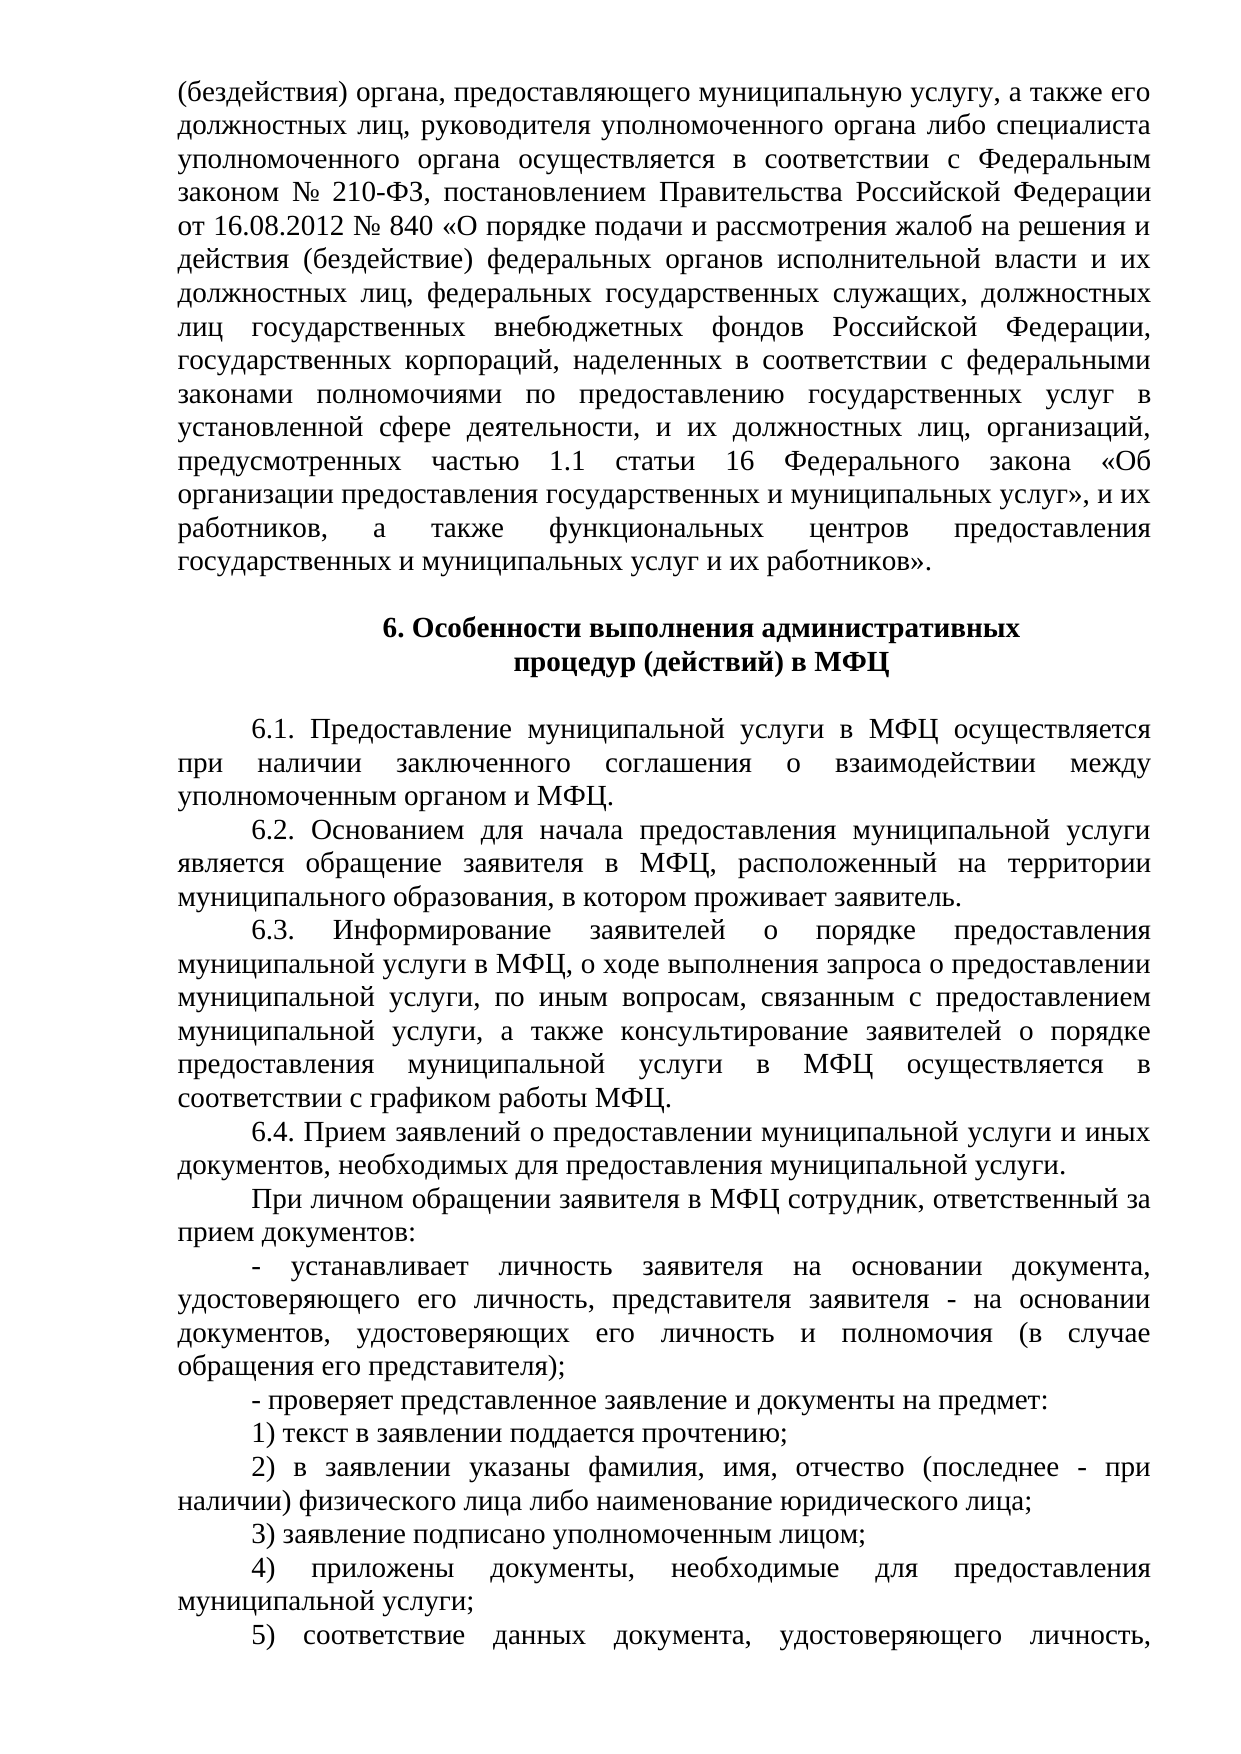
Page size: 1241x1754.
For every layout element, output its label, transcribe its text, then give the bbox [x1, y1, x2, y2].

text 6. Особенности выполнения административных [177, 611, 1152, 644]
text 6.3. Информирование заявителей о порядке предоставления муниципальной услуги в МФЦ, о ходе выполнения запроса о предоставлении муниципальной услуги, по иным вопросам, связанным с предоставлением муниципальной услуги, а также консультирование заявителей о порядке предоставления муниципальной услуги в МФЦ осуществляется в соответствии с графиком работы МФЦ. [177, 912, 1152, 1114]
text 4) приложены документы, необходимые для предоставления муниципальной услуги; [177, 1550, 1152, 1617]
text - устанавливает личность заявителя на основании документа, удостоверяющего его личность, представителя заявителя - на основании документов, удостоверяющих его личность и полномочия (в случае обращения его представителя); [177, 1248, 1152, 1382]
text 6.4. Прием заявлений о предоставлении муниципальной услуги и иных документов, необходимых для предоставления муниципальной услуги. [177, 1114, 1152, 1181]
text 1) текст в заявлении поддается прочтению; [177, 1416, 1152, 1449]
text 6.1. Предоставление муниципальной услуги в МФЦ осуществляется при наличии заключенного соглашения о взаимодействии между уполномоченным органом и МФЦ. [177, 711, 1152, 812]
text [177, 1617, 1152, 1650]
text - проверяет представленное заявление и документы на предмет: [177, 1382, 1152, 1416]
text 6.2. Основанием для начала предоставления муниципальной услуги является обращение заявителя в МФЦ, расположенный на территории муниципального образования, в котором проживает заявитель. [177, 812, 1152, 912]
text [177, 74, 1152, 577]
text 2) в заявлении указаны фамилия, имя, отчество (последнее - при наличии) физического лица либо наименование юридического лица; [177, 1449, 1152, 1516]
text 3) заявление подписано уполномоченным лицом; [177, 1516, 1152, 1550]
text При личном обращении заявителя в МФЦ сотрудник, ответственный за прием документов: [177, 1181, 1152, 1248]
text процедур (действий) в МФЦ [177, 644, 1152, 678]
